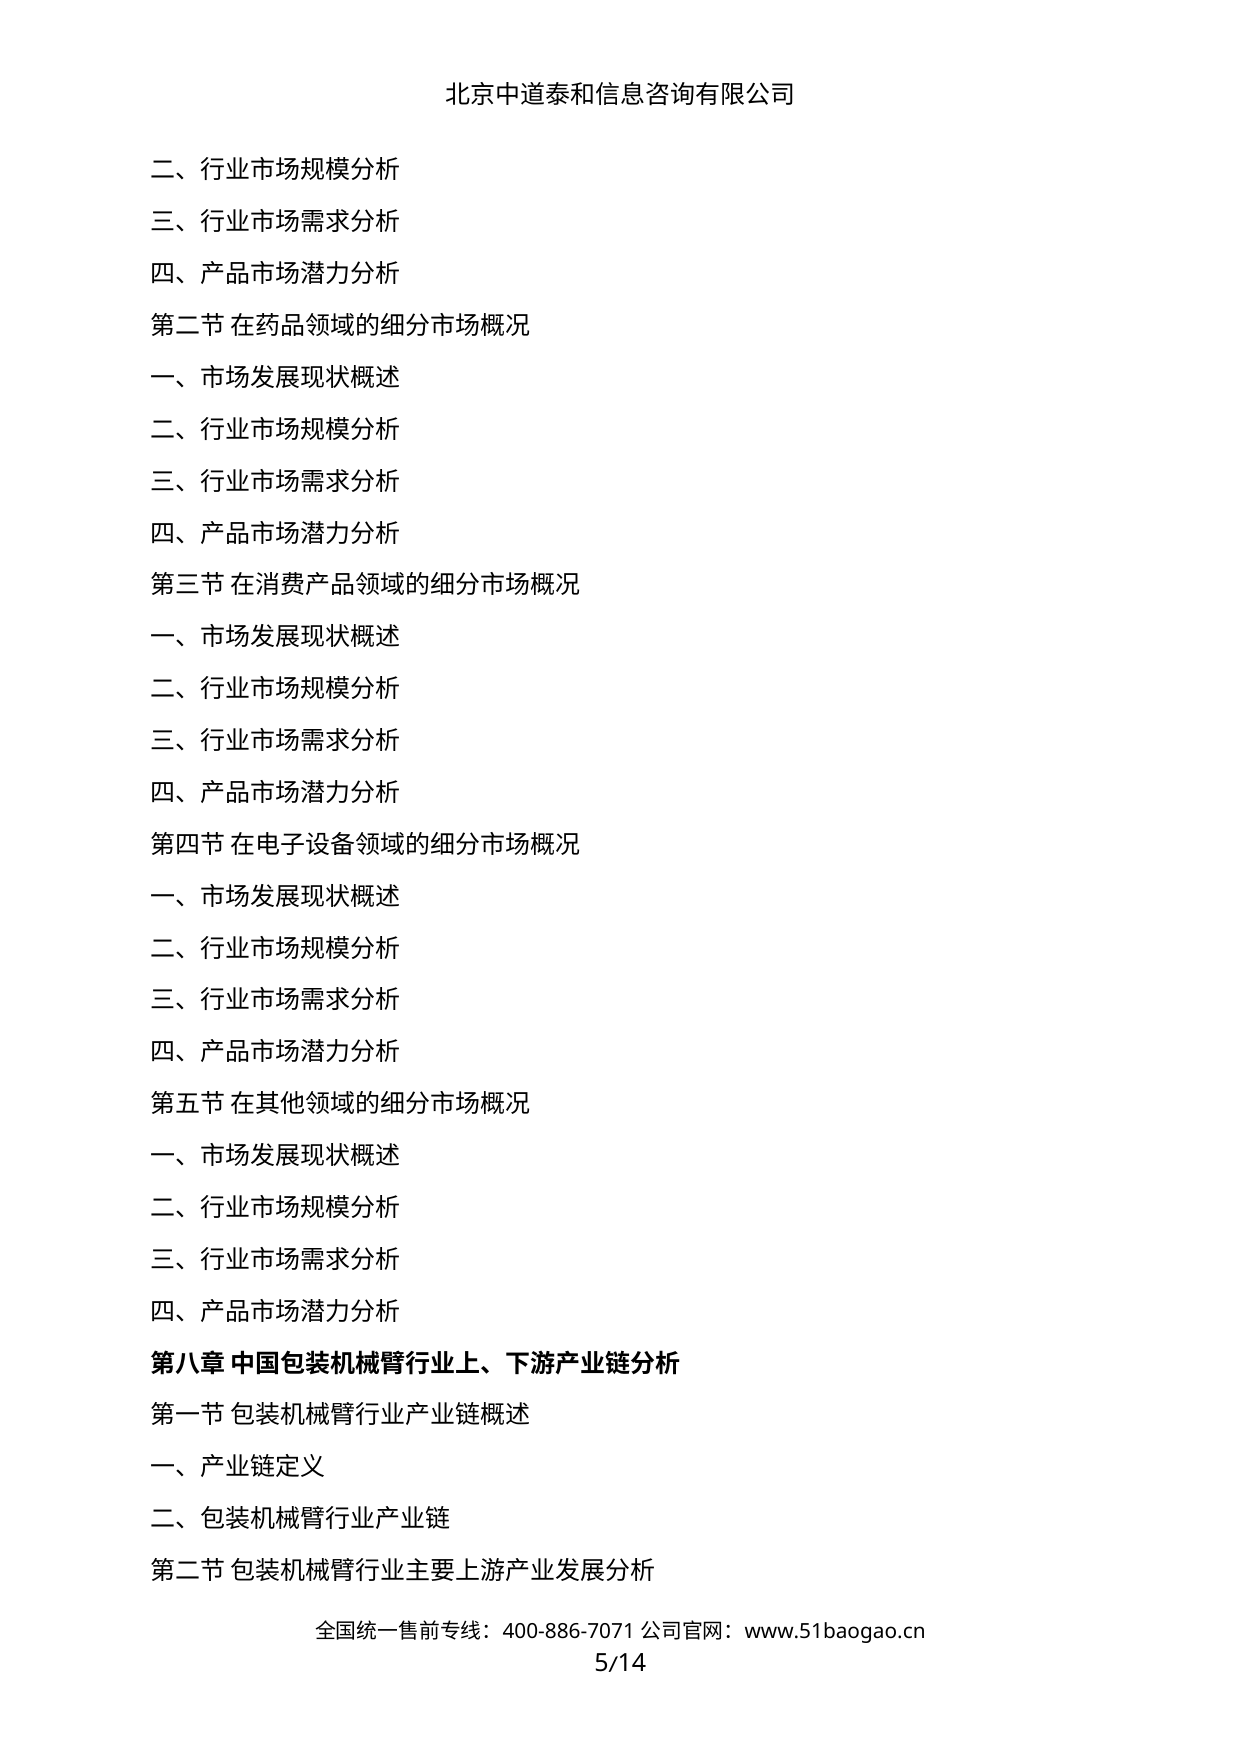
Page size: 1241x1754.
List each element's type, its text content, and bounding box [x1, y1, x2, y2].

text 四、产品市场潜力分析 [150, 513, 1090, 549]
text 一、市场发展现状概述 [150, 617, 1090, 653]
text 二、行业市场规模分析 [150, 150, 1090, 186]
text 二、行业市场规模分析 [150, 1187, 1090, 1224]
text 三、行业市场需求分析 [150, 980, 1090, 1016]
text 一、市场发展现状概述 [150, 876, 1090, 912]
text 二、行业市场规模分析 [150, 409, 1090, 446]
text 第三节 在消费产品领域的细分市场概况 [150, 565, 1090, 601]
text 二、行业市场规模分析 [150, 928, 1090, 964]
text 第四节 在电子设备领域的细分市场概况 [150, 824, 1090, 861]
text 四、产品市场潜力分析 [150, 1032, 1090, 1068]
text 四、产品市场潜力分析 [150, 254, 1090, 290]
text 三、行业市场需求分析 [150, 202, 1090, 238]
text 一、市场发展现状概述 [150, 1136, 1090, 1172]
text 一、产业链定义 [150, 1447, 1090, 1483]
text 二、包装机械臂行业产业链 [150, 1499, 1090, 1535]
text 第一节 包装机械臂行业产业链概述 [150, 1395, 1090, 1431]
text 第二节 在药品领域的细分市场概况 [150, 306, 1090, 342]
text 三、行业市场需求分析 [150, 1239, 1090, 1276]
text 四、产品市场潜力分析 [150, 1291, 1090, 1327]
text 一、市场发展现状概述 [150, 357, 1090, 394]
text 三、行业市场需求分析 [150, 461, 1090, 497]
text 第二节 包装机械臂行业主要上游产业发展分析 [150, 1551, 1090, 1587]
text 第八章 中国包装机械臂行业上、下游产业链分析 [150, 1343, 1090, 1379]
text 第五节 在其他领域的细分市场概况 [150, 1084, 1090, 1120]
text 三、行业市场需求分析 [150, 721, 1090, 757]
text 二、行业市场规模分析 [150, 669, 1090, 705]
text 四、产品市场潜力分析 [150, 772, 1090, 809]
